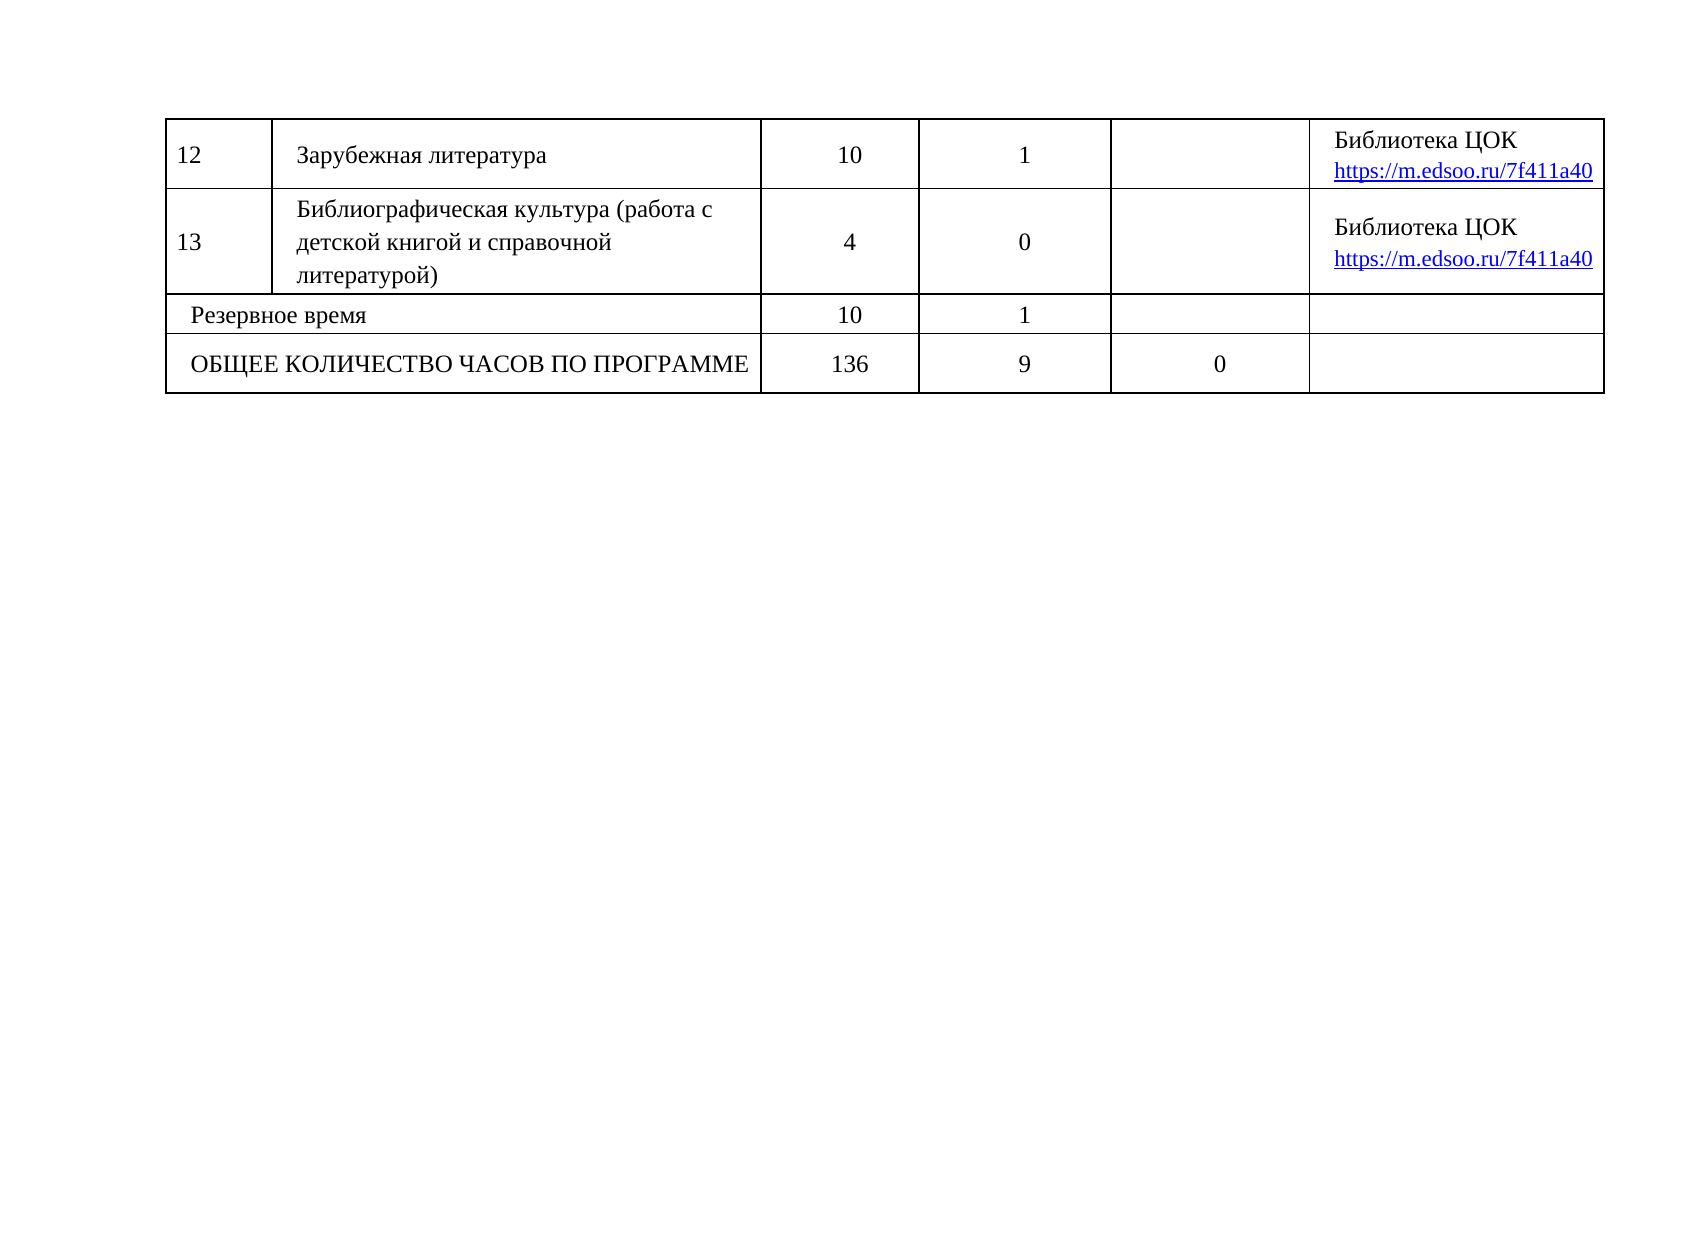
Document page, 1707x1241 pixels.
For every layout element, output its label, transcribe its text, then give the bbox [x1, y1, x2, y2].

table_cell ОБЩЕЕ КОЛИЧЕСТВО ЧАСОВ ПО ПРОГРАММЕ [167, 334, 760, 392]
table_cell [1310, 189, 1603, 293]
table_cell 12 [167, 120, 271, 188]
table_cell 0 [1112, 334, 1309, 392]
table_cell [1310, 334, 1603, 392]
table_cell 4 [762, 189, 918, 293]
table_cell [1112, 120, 1309, 188]
table_cell 13 [167, 189, 271, 293]
table_cell Библиографическая культура (работа с детской книгой и справочной литературой) [273, 189, 760, 293]
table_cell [1310, 120, 1603, 188]
table_cell 1 [920, 295, 1110, 332]
table_cell 1 [920, 120, 1110, 188]
table_cell Резервное время [167, 295, 760, 332]
table_cell [1112, 295, 1309, 332]
table_cell 10 [762, 120, 918, 188]
table_cell 9 [920, 334, 1110, 392]
table_cell [1112, 189, 1309, 293]
table_cell 0 [920, 189, 1110, 293]
table_cell Зарубежная литература [273, 120, 760, 188]
table_cell [1310, 295, 1603, 332]
table_cell 10 [762, 295, 918, 332]
table_cell 136 [762, 334, 918, 392]
